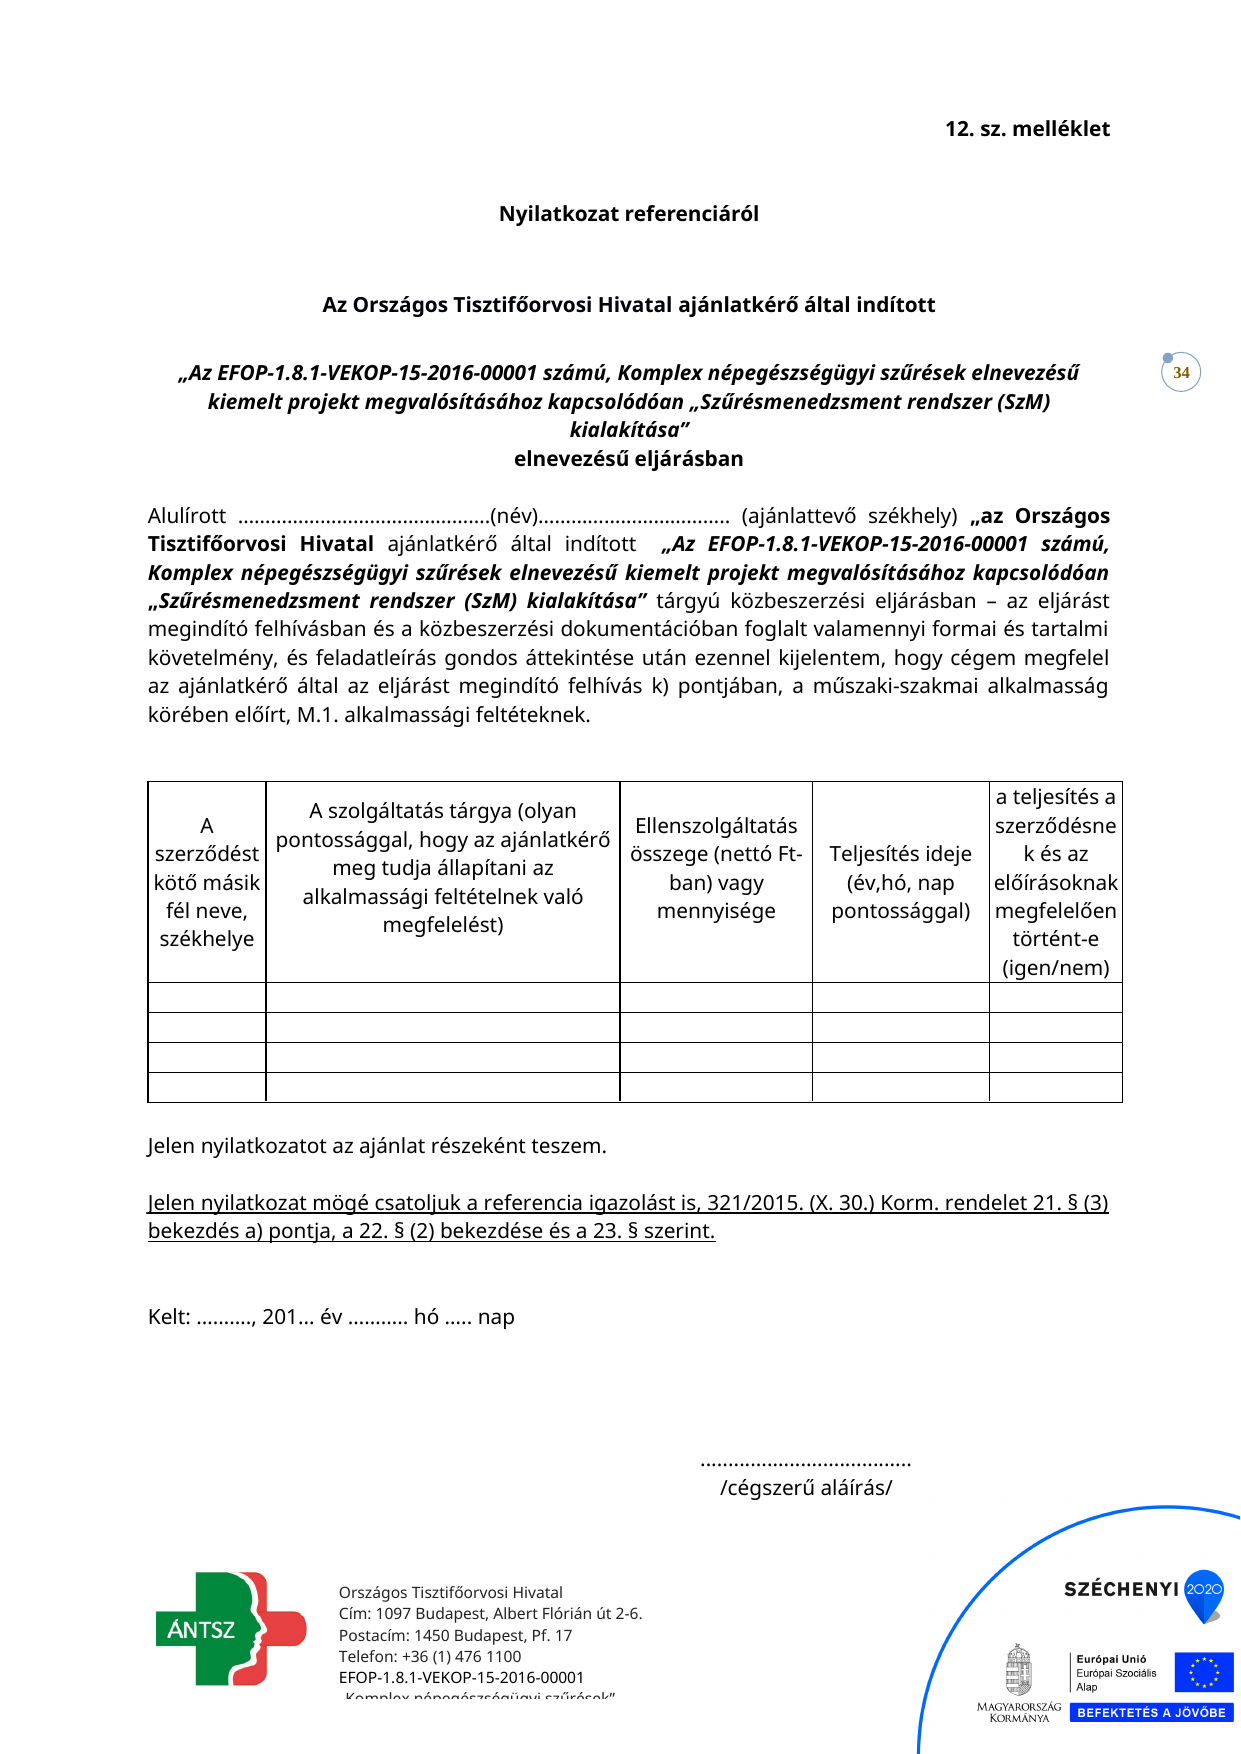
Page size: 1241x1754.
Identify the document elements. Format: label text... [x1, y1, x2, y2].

table_cell [267, 1013, 619, 1041]
table_cell [990, 983, 1122, 1011]
table_header A szolgáltatás tárgya (olyan pontossággal, hogy az ajánlatkérő meg tudja állapítani az alkalmassági feltételnek való megfelelést) [267, 782, 619, 981]
text „Az EFOP-1.8.1-VEKOP-15-2016-00001 számú, Komplex népegészségügyi szűrések elnevezésű kiemelt projekt megvalósításához kapcsolódóan „Szűrésmenedzsment rendszer (SzM) kialakítása” [148, 358, 1110, 444]
table_header a teljesítés a szerződésnek és az előírásoknak megfelelően történt-e (igen/nem) [990, 782, 1122, 981]
table_cell [813, 1013, 989, 1041]
text Jelen nyilatkozatot az ajánlat részeként teszem. [148, 1131, 1110, 1160]
text elnevezésű eljárásban [148, 444, 1110, 472]
text Jelen nyilatkozat mögé csatoljuk a referencia igazolást is, 321/2015. (X. 30.) Korm. rendelet 21. § (3) bekezdés a) pontja, a 22. § (2) bekezdése és a 23. § szerint. [148, 1188, 1110, 1245]
table_cell [149, 1043, 265, 1071]
table_cell [149, 983, 265, 1011]
text Kelt: ………., 201... év ……….. hó ….. nap [148, 1302, 1110, 1330]
text 12. sz. melléklet [148, 114, 1110, 143]
table_cell [149, 1073, 265, 1101]
table_cell [267, 983, 619, 1011]
table_cell [621, 1073, 812, 1101]
table_cell [267, 1073, 619, 1101]
table_cell [813, 1073, 989, 1101]
table_cell [621, 1043, 812, 1071]
table_header Teljesítés ideje (év,hó, nap pontossággal) [813, 782, 989, 981]
table_cell [267, 1043, 619, 1071]
table_cell [813, 983, 989, 1011]
table_cell [813, 1043, 989, 1071]
table_header Ellenszolgáltatás összege (nettó Ft-ban) vagy mennyisége [621, 782, 812, 981]
table_header A szerződést kötő másik fél neve, székhelye [149, 782, 265, 981]
table_cell [621, 1013, 812, 1041]
table_cell [621, 983, 812, 1011]
text Az Országos Tisztifőorvosi Hivatal ajánlatkérő által indított [148, 290, 1110, 319]
table_cell [990, 1013, 1122, 1041]
text Alulírott ……………………………………….(név)…………………………….. (ajánlattevő székhely) „az Országos Tisztifőorvosi Hivatal ajánlatkérő által indított „Az EFOP-1.8.1-VEKOP-15-2016-00001 számú, Komplex népegészségügyi szűrések elnevezésű kiemelt projekt megvalósításához kapcsolódóan „Szűrésmenedzsment rendszer (SzM) kialakítása” tárgyú közbeszerzési eljárásban – az eljárást megindító felhívásban és a közbeszerzési dokumentációban foglalt valamennyi formai és tartalmi követelmény, és feladatleírás gondos áttekintése után ezennel kijelentem, hogy cégem megfelel az ajánlatkérő által az eljárást megindító felhívás k) pontjában, a műszaki-szakmai alkalmasság körében előírt, M.1. alkalmassági feltéteknek. [148, 501, 1110, 728]
text /cégszerű aláírás/ [502, 1473, 1110, 1501]
text Nyilatkozat referenciáról [148, 199, 1110, 228]
table_cell [990, 1043, 1122, 1071]
picture [147, 1560, 314, 1695]
table_cell [149, 1013, 265, 1041]
picture [883, 1485, 1241, 1754]
table_cell [990, 1073, 1122, 1101]
text ...................................... [502, 1444, 1110, 1473]
